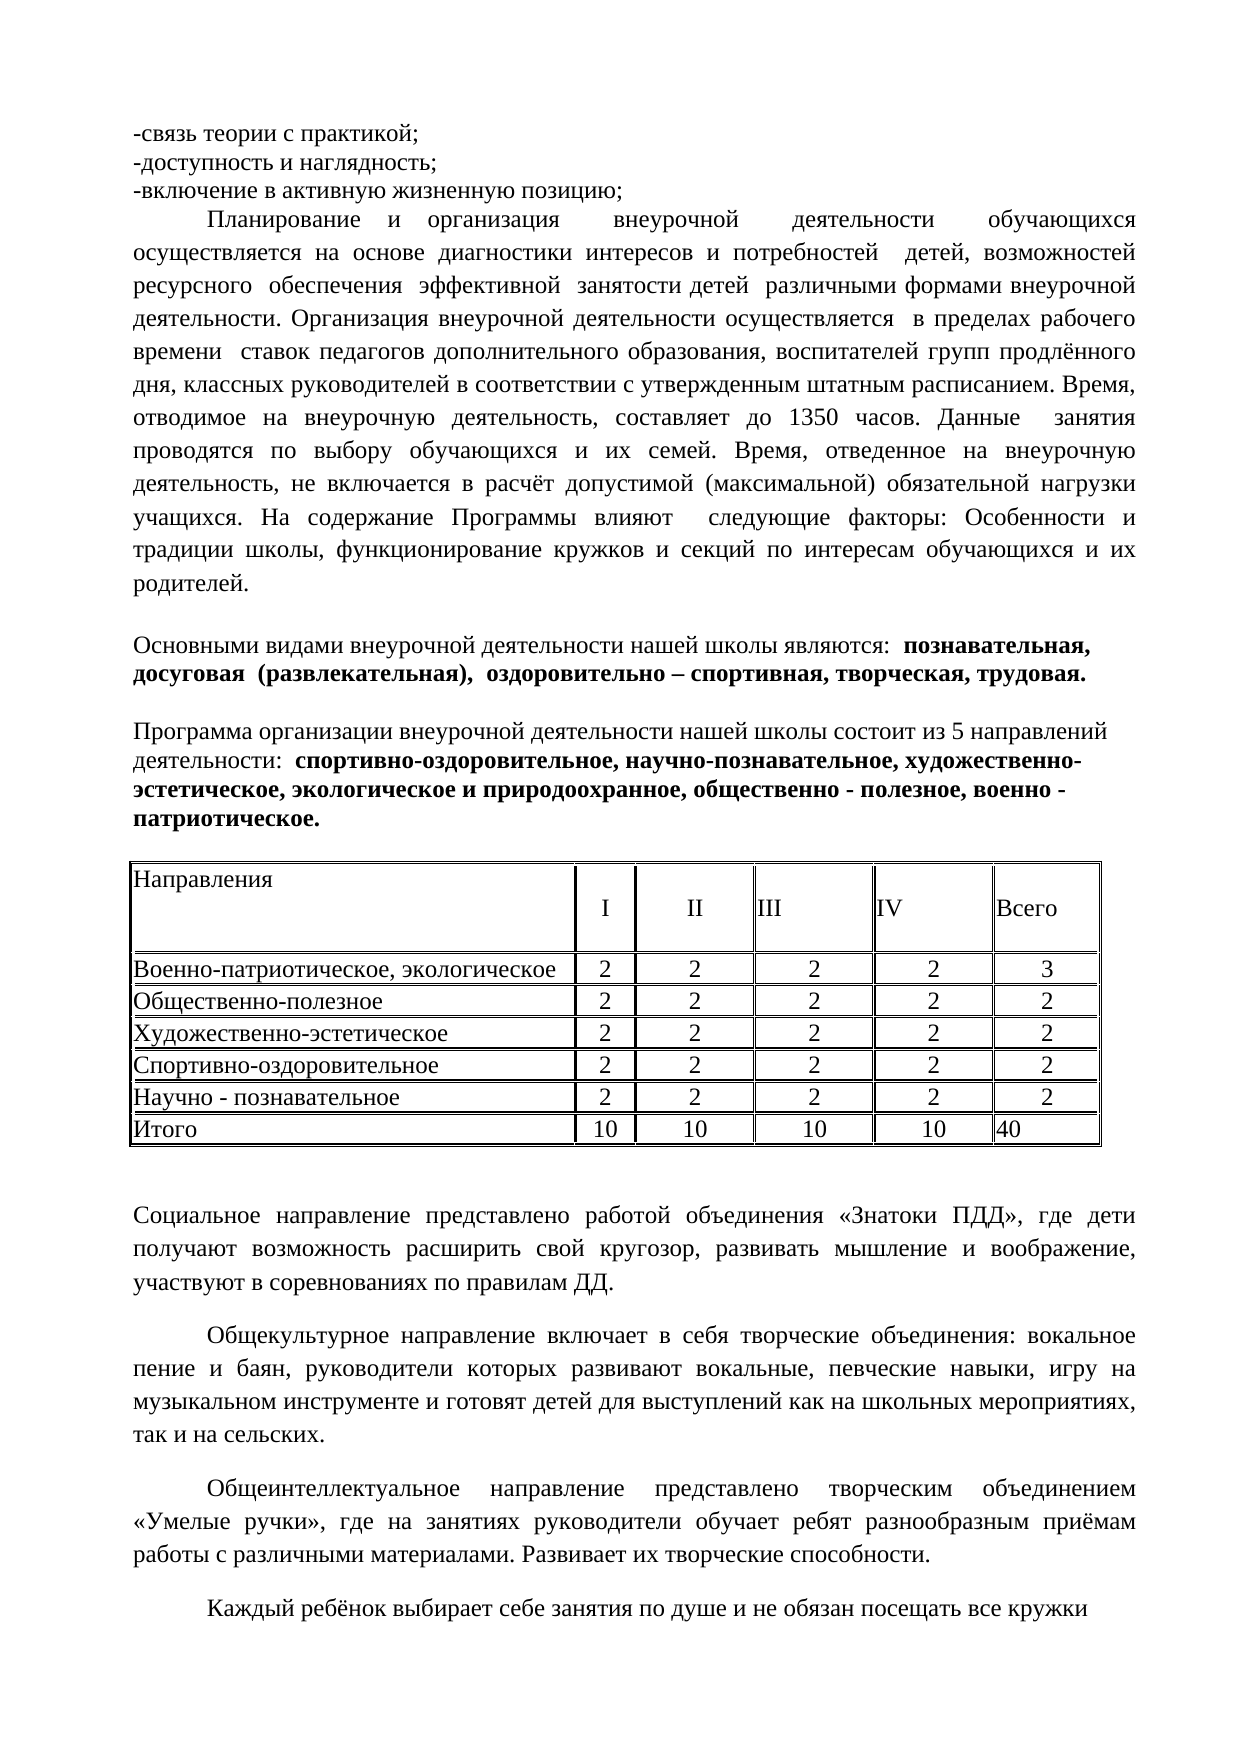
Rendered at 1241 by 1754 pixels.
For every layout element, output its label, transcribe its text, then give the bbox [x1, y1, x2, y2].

table_header II [635, 864, 754, 951]
text -доступность и наглядность; [133, 147, 1137, 176]
table_cell Художественно-эстетическое [132, 1015, 574, 1047]
table_cell 2 [577, 1051, 634, 1079]
table_header I [575, 864, 635, 951]
table_cell Итого [132, 1111, 575, 1143]
table_cell Спортивно-оздоровительное [132, 1047, 574, 1079]
table_cell 2 [637, 1051, 753, 1079]
text Планирование и организация внеурочной деятельности обучающихся осуществляется на основе диагностики интересов и потребностей детей, возможностей ресурсного обеспечения эффективной занятости детей различными формами внеурочной деятельности. Организация внеурочной деятельности осуществляется в пределах рабочего времени ставок педагогов дополнительного образования, воспитателей групп продлённого дня, классных руководителей в соответствии с утвержденным штатным расписанием. Время, отводимое на внеурочную деятельность, составляет до 1350 часов. Данные занятия проводятся по выбору обучающихся и их семей. Время, отведенное на внеурочную деятельность, не включается в расчёт допустимой (максимальной) обязательной нагрузки учащихся. На содержание Программы влияют следующие факторы: Особенности и традиции школы, функционирование кружков и секций по интересам обучающихся и их родителей. [133, 204, 1137, 596]
text Социальное направление представлено работой объединения «Знатоки ПДД», где дети получают возможность расширить свой кругозор, развивать мышление и воображение, участвуют в соревнованиях по правилам ДД. [133, 1201, 1137, 1295]
table_cell 10 [635, 1115, 754, 1143]
table_cell 2 [876, 1051, 992, 1079]
text -включение в активную жизненную позицию; [133, 176, 1137, 204]
text Программа организации внеурочной деятельности нашей школы состоит из 5 направлений деятельности: спортивно-оздоровительное, научно-познавательное, художественно-эстетическое, экологическое и природоохранное, общественно - полезное, военно - патриотическое. [133, 716, 1137, 831]
table_cell 2 [995, 1047, 1099, 1079]
table_cell 2 [637, 1083, 753, 1111]
table_cell 2 [577, 986, 634, 1014]
table_cell Военно-патриотическое, экологическое [131, 951, 575, 982]
table_cell 2 [876, 954, 992, 982]
table_cell 2 [637, 1018, 753, 1047]
table_cell 10 [575, 1115, 635, 1143]
table_cell 2 [876, 1083, 992, 1111]
table_header Направления [131, 862, 575, 951]
table_header Всего [994, 864, 1099, 951]
table_cell 2 [876, 986, 992, 1014]
table_header IV [874, 864, 993, 951]
text Основными видами внеурочной деятельности нашей школы являются: познавательная, досуговая (развлекательная), оздоровительно – спортивная, творческая, трудовая. [133, 630, 1137, 687]
table_cell Научно - познавательное [132, 1079, 574, 1111]
table_cell 40 [994, 1111, 1099, 1143]
table_cell 2 [995, 983, 1099, 1014]
table_cell 2 [876, 1018, 992, 1047]
table_cell Общественно-полезное [132, 983, 574, 1014]
text -связь теории с практикой; [133, 118, 1137, 147]
table_cell 2 [577, 954, 634, 982]
table_cell 2 [637, 986, 753, 1014]
table_cell 2 [577, 1018, 634, 1047]
table_header III [755, 862, 874, 951]
table_cell 10 [874, 1115, 993, 1143]
table_cell 2 [995, 1079, 1099, 1111]
text Каждый ребёнок выбирает себе занятия по душе и не обязан посещать все кружки [133, 1593, 1137, 1622]
text Общеинтеллектуальное направление представлено творческим объединением «Умелые ручки», где на занятиях руководители обучает ребят разнообразным приёмам работы с различными материалами. Развивает их творческие способности. [133, 1473, 1137, 1568]
table_cell 2 [756, 1083, 872, 1111]
table_cell 2 [756, 954, 872, 982]
table_cell 3 [994, 951, 1100, 982]
table_cell 2 [637, 954, 753, 982]
table_cell 2 [756, 1051, 872, 1079]
table_cell 10 [755, 1111, 874, 1143]
text Общекультурное направление включает в себя творческие объединения: вокальное пение и баян, руководители которых развивают вокальные, певческие навыки, игру на музыкальном инструменте и готовят детей для выступлений как на школьных мероприятиях, так и на сельских. [133, 1320, 1137, 1448]
table_cell 2 [756, 986, 872, 1014]
table_cell 2 [995, 1015, 1099, 1047]
table_cell 2 [577, 1083, 634, 1111]
table_cell 2 [756, 1018, 872, 1047]
